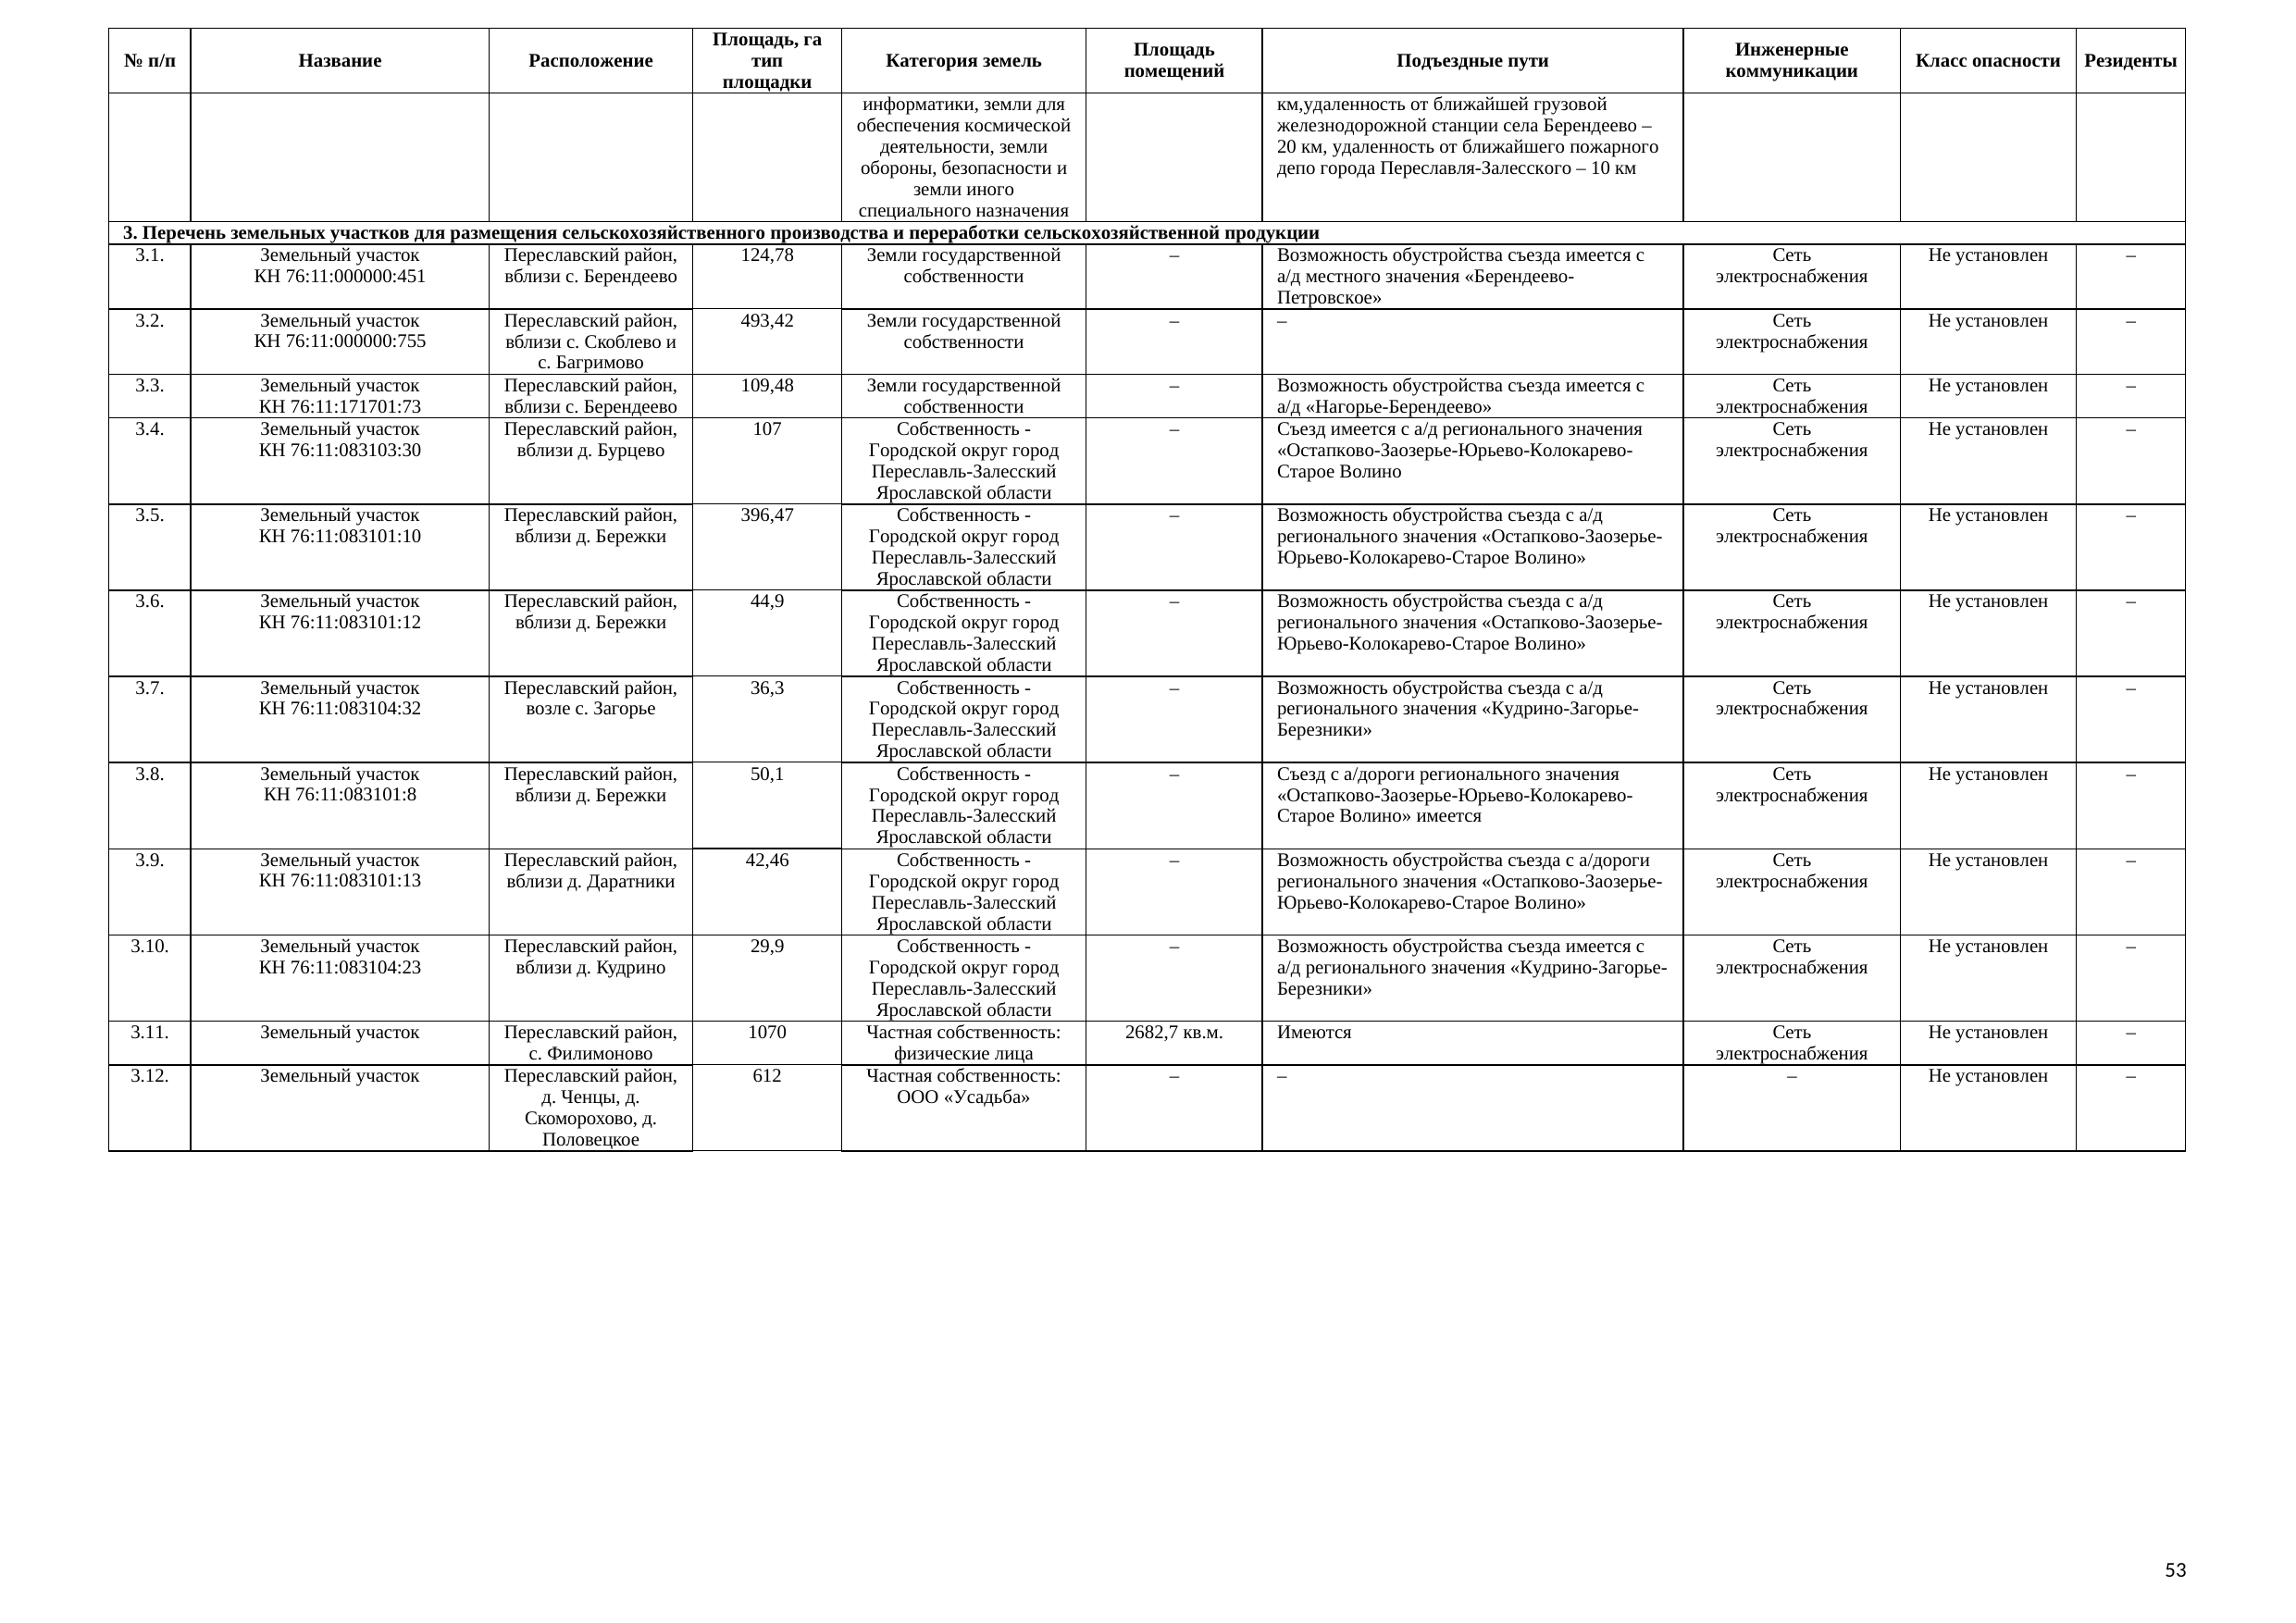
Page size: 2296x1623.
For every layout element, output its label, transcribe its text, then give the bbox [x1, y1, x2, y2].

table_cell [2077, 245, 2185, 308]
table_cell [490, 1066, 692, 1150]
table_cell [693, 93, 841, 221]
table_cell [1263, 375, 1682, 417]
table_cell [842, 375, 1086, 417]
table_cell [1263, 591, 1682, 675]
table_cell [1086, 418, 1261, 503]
table_header Резиденты [2077, 29, 2185, 93]
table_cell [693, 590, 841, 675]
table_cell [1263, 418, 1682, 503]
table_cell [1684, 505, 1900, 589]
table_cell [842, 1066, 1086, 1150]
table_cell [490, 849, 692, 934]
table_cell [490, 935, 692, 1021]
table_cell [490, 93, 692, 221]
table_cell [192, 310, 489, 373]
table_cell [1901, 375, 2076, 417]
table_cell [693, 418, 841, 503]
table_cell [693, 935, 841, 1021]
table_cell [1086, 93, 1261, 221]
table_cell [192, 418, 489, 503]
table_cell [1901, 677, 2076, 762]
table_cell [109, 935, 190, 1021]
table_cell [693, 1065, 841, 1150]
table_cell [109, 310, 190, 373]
table_header Подъездные пути [1263, 29, 1682, 93]
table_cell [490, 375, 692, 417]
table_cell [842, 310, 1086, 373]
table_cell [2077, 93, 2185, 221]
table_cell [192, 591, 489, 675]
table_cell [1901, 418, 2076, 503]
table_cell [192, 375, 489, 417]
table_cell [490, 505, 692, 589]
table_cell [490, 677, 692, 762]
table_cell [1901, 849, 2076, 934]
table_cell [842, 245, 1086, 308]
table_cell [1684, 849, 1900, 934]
table_header Класс опасности [1901, 29, 2076, 93]
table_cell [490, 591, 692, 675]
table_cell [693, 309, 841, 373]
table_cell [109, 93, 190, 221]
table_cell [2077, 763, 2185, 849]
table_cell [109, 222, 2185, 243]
table_header Площадь, га тип площадки [693, 29, 841, 93]
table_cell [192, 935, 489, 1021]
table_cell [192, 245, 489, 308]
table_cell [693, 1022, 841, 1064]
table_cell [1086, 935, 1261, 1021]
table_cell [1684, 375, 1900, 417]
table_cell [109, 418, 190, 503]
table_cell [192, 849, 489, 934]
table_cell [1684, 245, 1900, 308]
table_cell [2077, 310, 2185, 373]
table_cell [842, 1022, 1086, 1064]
table_header Инженерные коммуникации [1684, 29, 1900, 93]
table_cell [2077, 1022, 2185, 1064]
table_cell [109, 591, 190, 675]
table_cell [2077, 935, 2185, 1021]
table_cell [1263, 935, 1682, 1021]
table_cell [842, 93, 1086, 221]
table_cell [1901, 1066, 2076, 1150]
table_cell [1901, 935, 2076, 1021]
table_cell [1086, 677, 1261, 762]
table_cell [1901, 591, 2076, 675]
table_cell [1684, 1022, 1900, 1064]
table_header Название [192, 29, 489, 93]
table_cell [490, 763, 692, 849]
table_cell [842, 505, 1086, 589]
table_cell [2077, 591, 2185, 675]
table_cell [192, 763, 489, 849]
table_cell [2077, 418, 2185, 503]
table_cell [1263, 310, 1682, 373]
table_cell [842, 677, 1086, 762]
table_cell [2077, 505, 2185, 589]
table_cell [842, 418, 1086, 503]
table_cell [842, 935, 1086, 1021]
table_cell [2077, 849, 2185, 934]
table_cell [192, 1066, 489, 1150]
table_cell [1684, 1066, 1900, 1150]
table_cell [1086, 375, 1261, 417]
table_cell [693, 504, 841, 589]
table_header № п/п [109, 29, 190, 93]
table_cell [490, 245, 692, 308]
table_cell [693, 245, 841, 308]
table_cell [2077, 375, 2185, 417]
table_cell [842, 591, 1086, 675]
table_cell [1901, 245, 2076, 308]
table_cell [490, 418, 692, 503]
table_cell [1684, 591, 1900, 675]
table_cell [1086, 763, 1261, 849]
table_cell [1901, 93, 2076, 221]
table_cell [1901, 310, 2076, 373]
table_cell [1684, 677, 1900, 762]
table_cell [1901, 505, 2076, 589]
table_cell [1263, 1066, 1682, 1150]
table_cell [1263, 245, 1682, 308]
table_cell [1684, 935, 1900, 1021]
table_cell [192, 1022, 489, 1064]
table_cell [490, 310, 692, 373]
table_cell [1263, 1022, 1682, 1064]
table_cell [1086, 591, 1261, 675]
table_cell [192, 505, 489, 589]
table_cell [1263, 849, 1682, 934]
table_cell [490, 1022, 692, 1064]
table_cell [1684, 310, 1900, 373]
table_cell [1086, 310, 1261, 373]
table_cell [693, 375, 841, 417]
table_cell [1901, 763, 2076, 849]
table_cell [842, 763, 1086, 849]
table_header Площадь помещений [1086, 29, 1261, 93]
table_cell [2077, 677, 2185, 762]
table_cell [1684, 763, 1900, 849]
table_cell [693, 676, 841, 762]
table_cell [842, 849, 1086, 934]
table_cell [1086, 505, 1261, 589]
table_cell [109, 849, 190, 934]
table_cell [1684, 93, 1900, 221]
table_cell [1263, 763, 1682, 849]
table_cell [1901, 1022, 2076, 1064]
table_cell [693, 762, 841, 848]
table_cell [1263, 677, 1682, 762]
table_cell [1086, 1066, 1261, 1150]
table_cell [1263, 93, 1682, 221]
table_header Категория земель [842, 29, 1086, 93]
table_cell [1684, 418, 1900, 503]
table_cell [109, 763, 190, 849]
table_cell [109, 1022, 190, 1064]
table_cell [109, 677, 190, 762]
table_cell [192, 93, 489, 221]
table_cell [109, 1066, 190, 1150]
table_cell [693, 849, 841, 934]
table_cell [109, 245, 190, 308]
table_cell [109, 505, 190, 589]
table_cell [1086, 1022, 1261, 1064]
table_header Расположение [490, 29, 692, 93]
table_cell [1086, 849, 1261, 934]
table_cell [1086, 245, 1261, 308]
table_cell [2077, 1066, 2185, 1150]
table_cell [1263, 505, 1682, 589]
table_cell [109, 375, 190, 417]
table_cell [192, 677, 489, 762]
